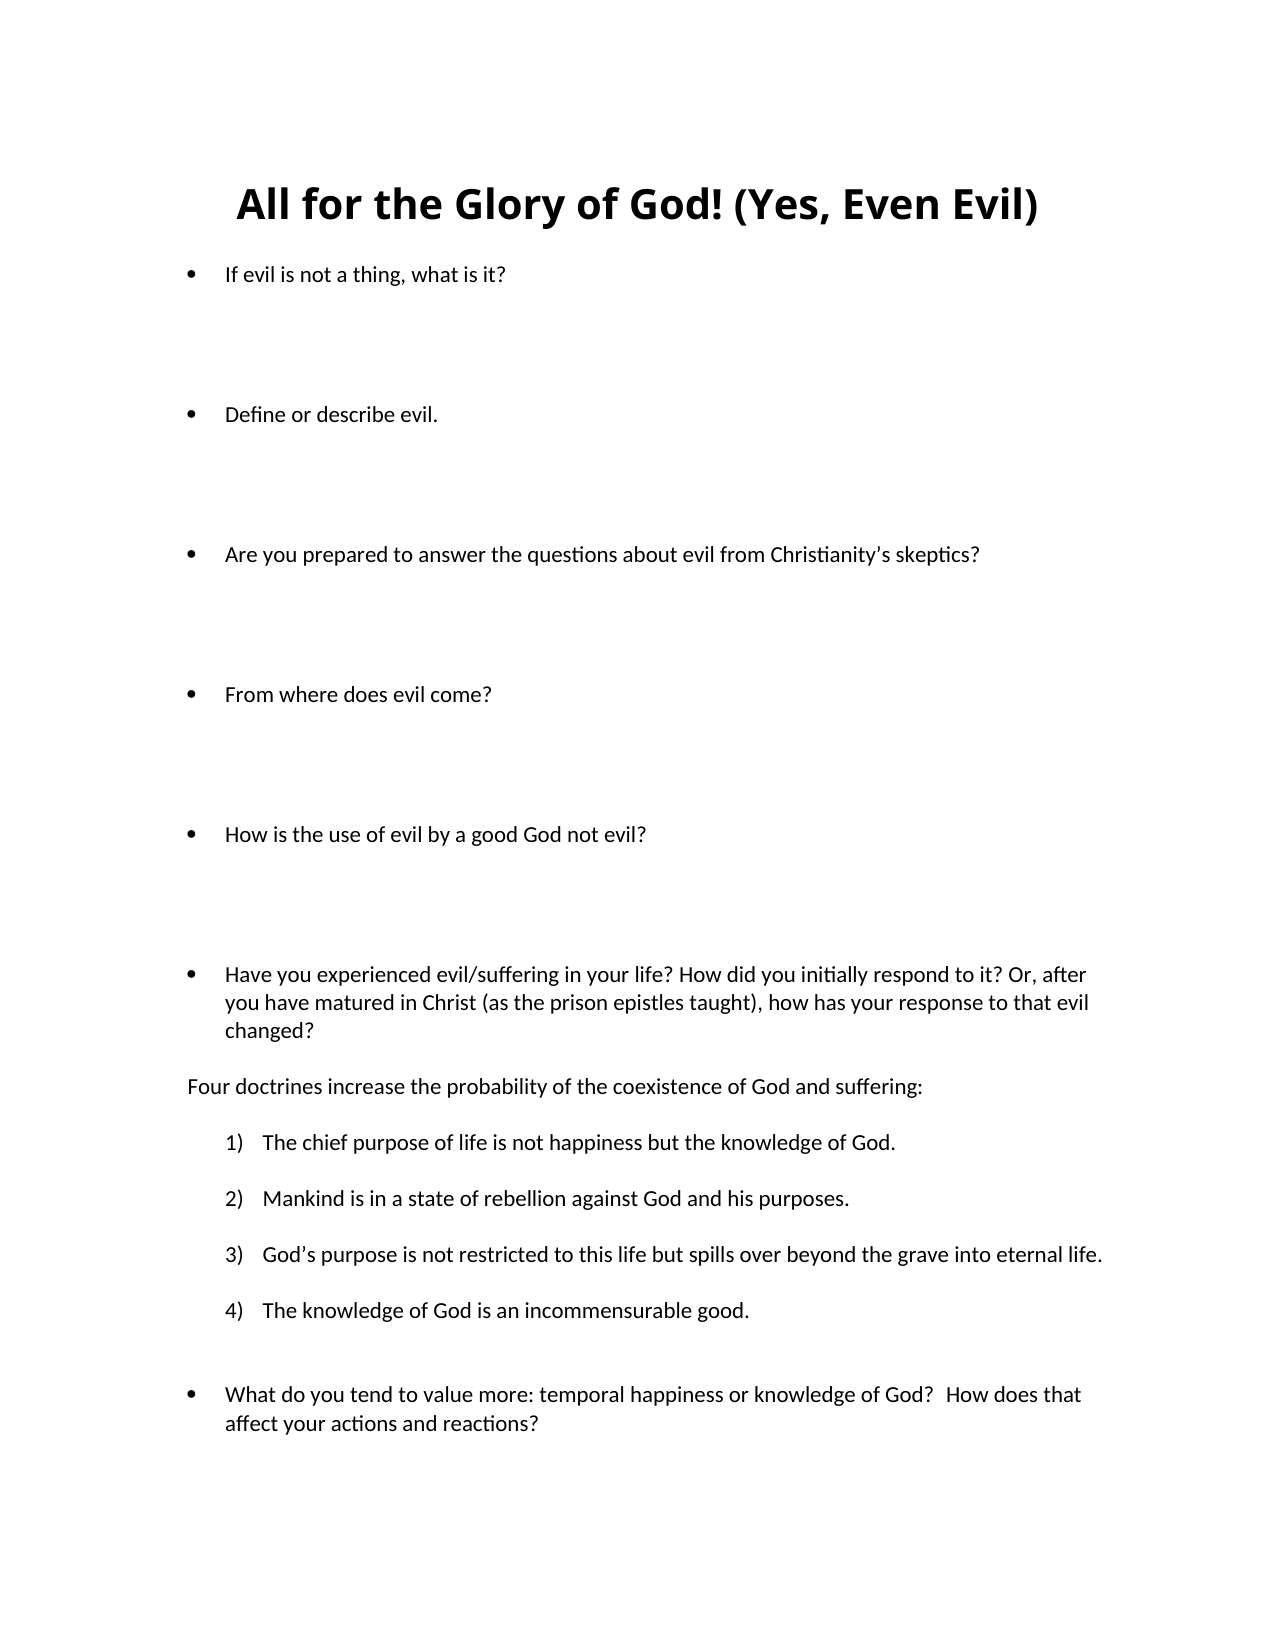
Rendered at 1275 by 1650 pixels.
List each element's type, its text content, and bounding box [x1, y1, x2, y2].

subtitle All for the Glory of God! (Yes, Even Evil) [150, 175, 1125, 232]
list From where does evil come? [187, 680, 1125, 708]
list How is the use of evil by a good God not evil? [187, 820, 1125, 848]
text Four doctrines increase the probability of the coexistence of God and suffering: [187, 1072, 1125, 1100]
list Mankind is in a state of rebellion against God and his purposes. [225, 1184, 1125, 1212]
list What do you tend to value more: temporal happiness or knowledge of God? How does that affect your actions and reactions? [187, 1381, 1125, 1437]
list Are you prepared to answer the questions about evil from Christianity’s skeptics? [187, 540, 1125, 568]
list God’s purpose is not restricted to this life but spills over beyond the grave into eternal life. [225, 1241, 1125, 1268]
list Have you experienced evil/suffering in your life? How did you initially respond to it? Or, after you have matured in Christ (as the prison epistles taught), how has your response to that evil changed? [187, 960, 1125, 1044]
list Define or describe evil. [187, 400, 1125, 428]
list The chief purpose of life is not happiness but the knowledge of God. [225, 1128, 1125, 1156]
list The knowledge of God is an incommensurable good. [225, 1297, 1125, 1324]
list If evil is not a thing, what is it? [187, 260, 1125, 288]
